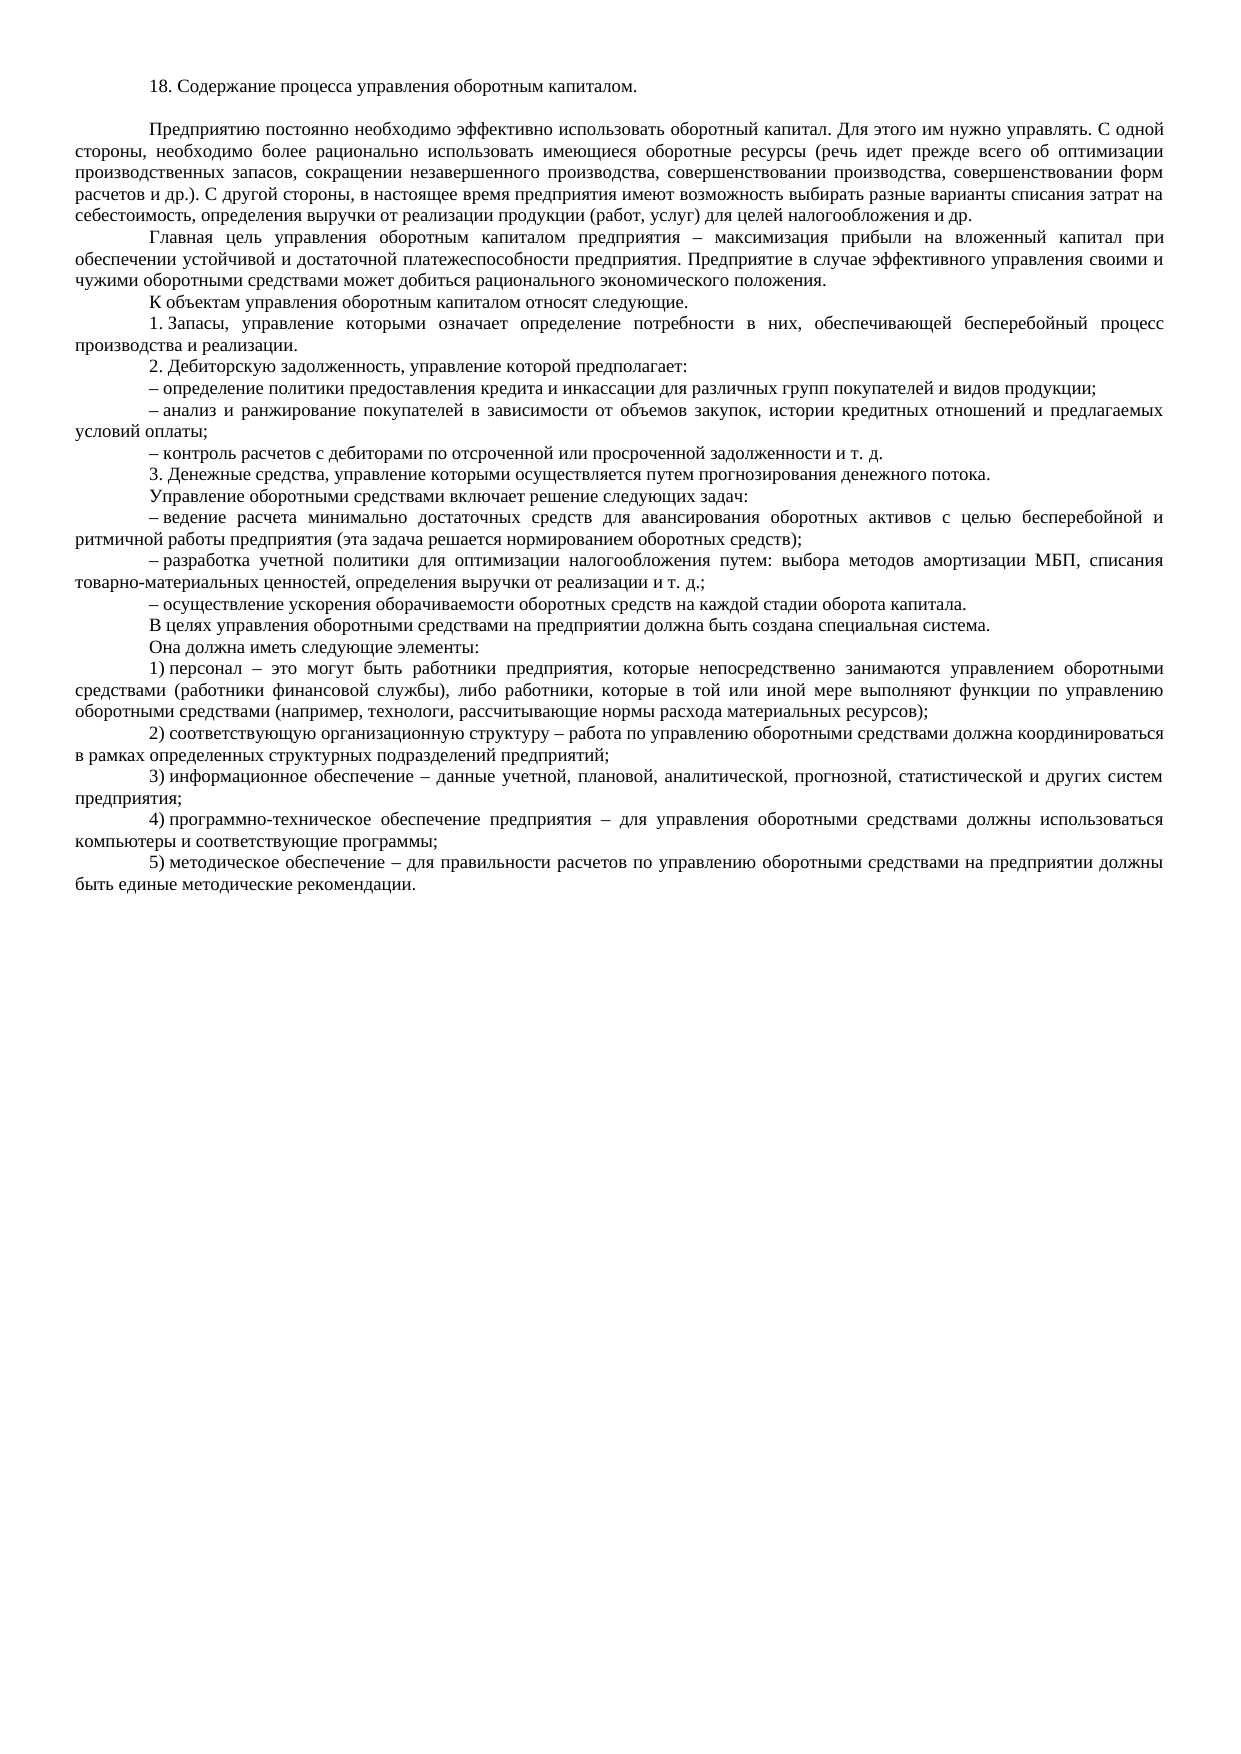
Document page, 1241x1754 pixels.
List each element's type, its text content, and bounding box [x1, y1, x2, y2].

text Управление оборотными средствами включает решение следующих задач: [75, 485, 1165, 506]
text 5) методическое обеспечение – для правильности расчетов по управлению оборотными средствами на предприятии должны быть единые методические рекомендации. [75, 851, 1165, 894]
text – контроль расчетов с дебиторами по отсроченной или просроченной задолженности и т. д. [75, 442, 1165, 463]
text – анализ и ранжирование покупателей в зависимости от объемов закупок, истории кредитных отношений и предлагаемых условий оплаты; [75, 398, 1165, 442]
text 2) соответствующую организационную структуру – работа по управлению оборотными средствами должна координироваться в рамках определенных структурных подразделений предприятий; [75, 722, 1165, 765]
text Она должна иметь следующие элементы: [75, 636, 1165, 657]
text – осуществление ускорения оборачиваемости оборотных средств на каждой стадии оборота капитала. [75, 592, 1165, 614]
text 1) персонал – это могут быть работники предприятия, которые непосредственно занимаются управлением оборотными средствами (работники финансовой службы), либо работники, которые в той или иной мере выполняют функции по управлению оборотными средствами (например, технологи, рассчитывающие нормы расхода материальных ресурсов); [75, 657, 1165, 722]
text 3. Денежные средства, управление которыми осуществляется путем прогнозирования денежного потока. [75, 463, 1165, 485]
text 4) программно-техническое обеспечение предприятия – для управления оборотными средствами должны использоваться компьютеры и соответствующие программы; [75, 808, 1165, 851]
text 1. Запасы, управление которыми означает определение потребности в них, обеспечивающей бесперебойный процесс производства и реализации. [75, 312, 1165, 355]
text 3) информационное обеспечение – данные учетной, плановой, аналитической, прогнозной, статистической и других систем предприятия; [75, 765, 1165, 808]
list 18. Содержание процесса управления оборотным капиталом. [75, 75, 1165, 97]
text – ведение расчета минимально достаточных средств для авансирования оборотных активов с целью бесперебойной и ритмичной работы предприятия (эта задача решается нормированием оборотных средств); [75, 506, 1165, 549]
text В целях управления оборотными средствами на предприятии должна быть создана специальная система. [75, 614, 1165, 636]
text Предприятию постоянно необходимо эффективно использовать оборотный капитал. Для этого им нужно управлять. С одной стороны, необходимо более рационально использовать имеющиеся оборотные ресурсы (речь идет прежде всего об оптимизации производственных запасов, сокращении незавершенного производства, совершенствовании производства, совершенствовании форм расчетов и др.). С другой стороны, в настоящее время предприятия имеют возможность выбирать разные варианты списания затрат на себестоимость, определения выручки от реализации продукции (работ, услуг) для целей налогообложения и др. [75, 118, 1165, 226]
text Главная цель управления оборотным капиталом предприятия – максимизация прибыли на вложенный капитал при обеспечении устойчивой и достаточной платежеспособности предприятия. Предприятие в случае эффективного управления своими и чужими оборотными средствами может добиться рационального экономического положения. [75, 226, 1165, 291]
text – разработка учетной политики для оптимизации налогообложения путем: выбора методов амортизации МБП, списания товарно-материальных ценностей, определения выручки от реализации и т. д.; [75, 549, 1165, 592]
text – определение политики предоставления кредита и инкассации для различных групп покупателей и видов продукции; [75, 377, 1165, 398]
text 2. Дебиторскую задолженность, управление которой предполагает: [75, 355, 1165, 377]
text К объектам управления оборотным капиталом относят следующие. [75, 291, 1165, 312]
